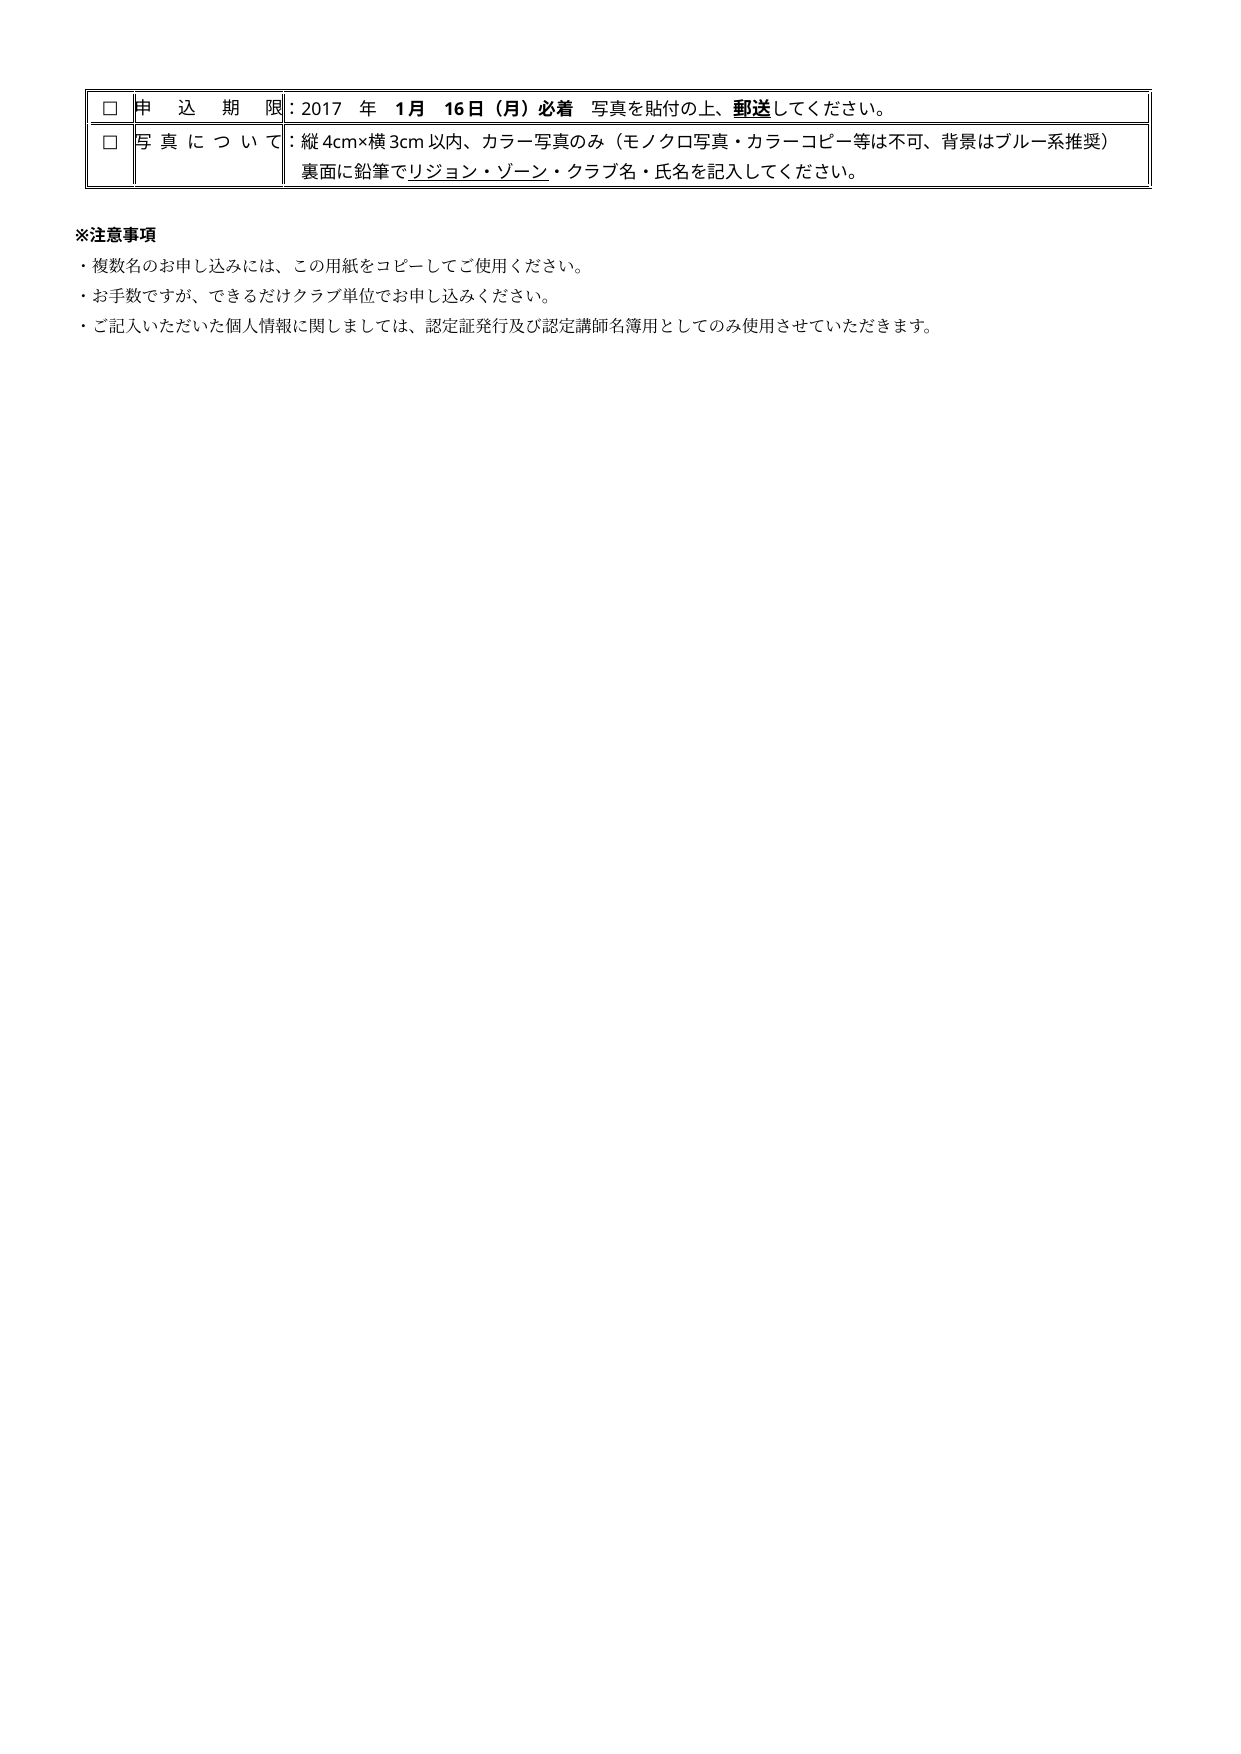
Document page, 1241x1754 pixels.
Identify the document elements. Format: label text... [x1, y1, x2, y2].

text ・複数名のお申し込みには、この用紙をコピーしてご使用ください。 [75, 250, 1165, 280]
text ・お手数ですが、できるだけクラブ単位でお申し込みください。 [75, 280, 1165, 310]
table_cell ：縦4cm×横3cm以内、カラー写真のみ（モノクロ写真・カラーコピー等は不可、背景はブルー系推奨） 裏面に鉛筆でリジョン・ゾーン・クラブ名・氏名を記入してください。 [284, 122, 1150, 186]
table_cell ：2017 年 1月 16日（月）必着 写真を貼付の上、郵送してください。 [284, 90, 1150, 122]
table_cell □ [87, 122, 134, 186]
text ・ご記入いただいた個人情報に関しましては、認定証発行及び認定講師名簿用としてのみ使用させていただきます。 [75, 310, 1165, 341]
table_cell □ [88, 92, 134, 122]
table_cell 写真について [134, 125, 283, 186]
table_cell 申込期限 [134, 92, 283, 122]
text ※注意事項 [75, 219, 1165, 250]
